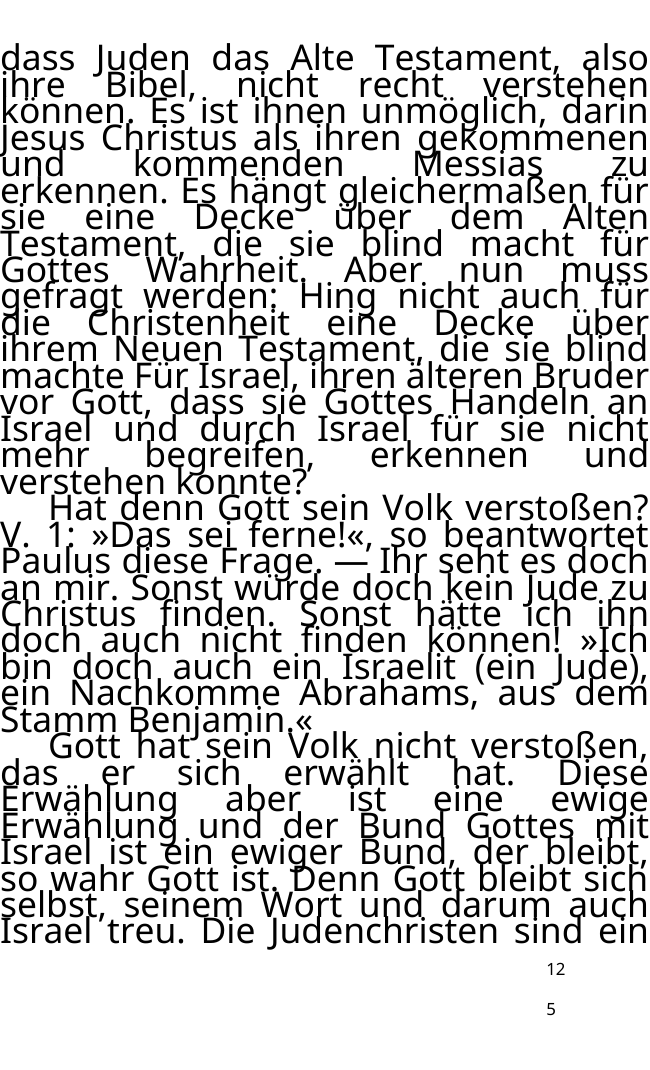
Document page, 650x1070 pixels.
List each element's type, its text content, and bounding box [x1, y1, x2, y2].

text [0, 49, 649, 499]
text Hat denn Gott sein Volk verstoßen? V. 1: »Das sei ferne!«, so beantwortet Paulus diese Frage. — Ihr seht es doch an mir. Sonst würde doch kein Jude zu Christus finden. Sonst hätte ich ihn doch auch nicht finden können! »Ich bin doch auch ein Israelit (ein Jude), ein Nachkomme Abrahams, aus dem Stamm Benjamin.« [0, 499, 649, 737]
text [0, 737, 649, 949]
